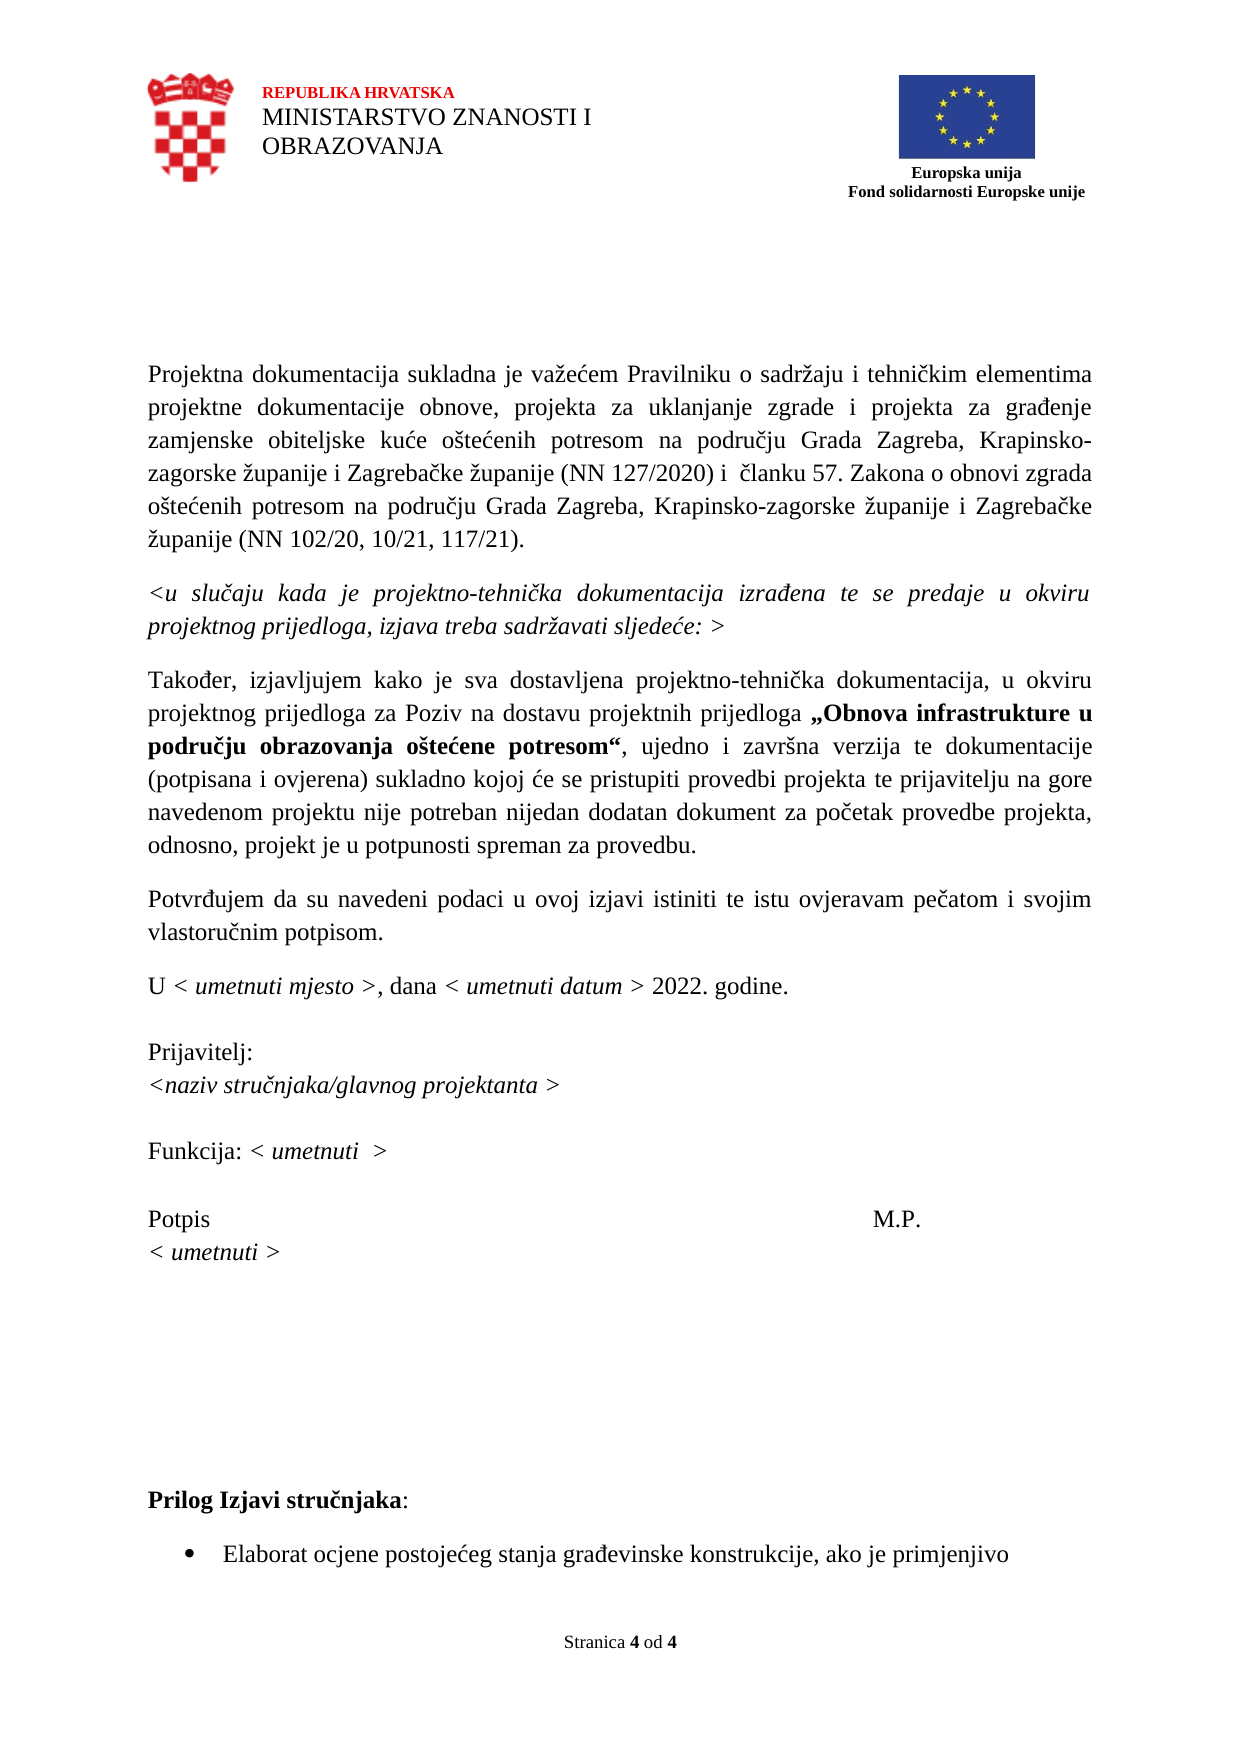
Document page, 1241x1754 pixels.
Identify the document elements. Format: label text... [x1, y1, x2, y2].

text Prijavitelj: [148, 1037, 1093, 1066]
text <u slučaju kada je projektno-tehnička dokumentacija izrađena te se predaje u okviru projektnog prijedloga, izjava treba sadržavati sljedeće: > [148, 578, 1093, 640]
text Projektna dokumentacija sukladna je važećem Pravilniku o sadržaju i tehničkim elementima projektne dokumentacije obnove, projekta za uklanjanje zgrade i projekta za građenje zamjenske obiteljske kuće oštećenih potresom na području Grada Zagreba, Krapinsko-zagorske županije i Zagrebačke županije (NN 127/2020) i članku 57. Zakona o obnovi zgrada oštećenih potresom na području Grada Zagreba, Krapinsko-zagorske županije i Zagrebačke županije (NN 102/20, 10/21, 117/21). [148, 359, 1093, 553]
picture [147, 73, 237, 190]
text Potpis M.P. [148, 1204, 1093, 1233]
text U < umetnuti mjesto >, dana < umetnuti datum > 2022. godine. [148, 971, 1093, 1000]
text <naziv stručnjaka/glavnog projektanta > [148, 1070, 1093, 1099]
text Funkcija: < umetnuti > [148, 1136, 1093, 1165]
text Potvrđujem da su navedeni podaci u ovoj izjavi istiniti te istu ovjeravam pečatom i svojim vlastoručnim potpisom. [148, 884, 1093, 946]
text Također, izjavljujem kako je sva dostavljena projektno-tehnička dokumentacija, u okviru projektnog prijedloga za Poziv na dostavu projektnih prijedloga „Obnova infrastrukture u području obrazovanja oštećene potresom“, ujedno i završna verzija te dokumentacije (potpisana i ovjerena) sukladno kojoj će se pristupiti provedbi projekta te prijavitelju na gore navedenom projektu nije potreban nijedan dodatan dokument za početak provedbe projekta, odnosno, projekt je u potpunosti spreman za provedbu. [148, 665, 1093, 859]
text Prilog Izjavi stručnjaka: [148, 1485, 1093, 1513]
text < umetnuti > [148, 1237, 1093, 1266]
list Elaborat ocjene postojećeg stanja građevinske konstrukcije, ako je primjenjivo [185, 1539, 1093, 1567]
picture [898, 75, 1036, 160]
